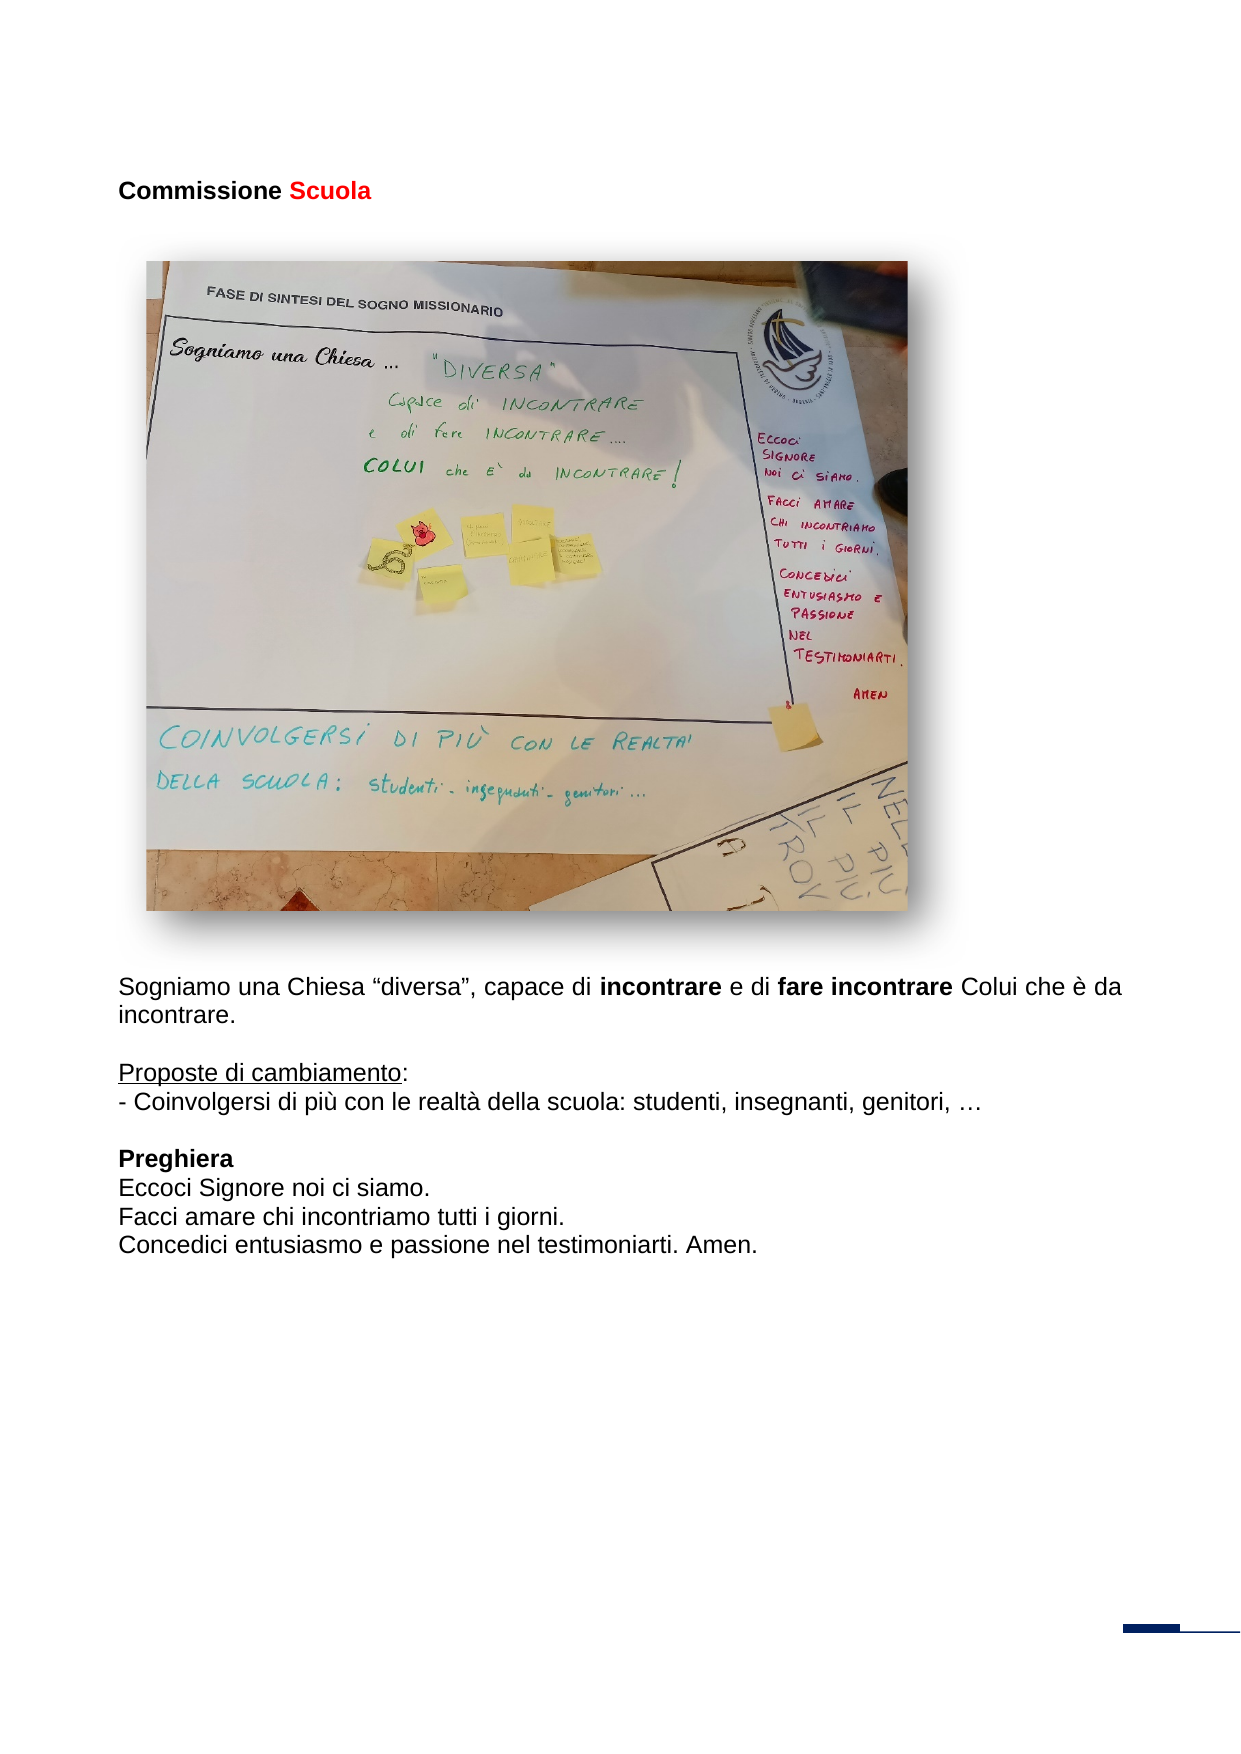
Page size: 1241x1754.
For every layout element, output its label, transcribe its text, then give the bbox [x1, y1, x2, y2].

text Preghiera [118, 1144, 1122, 1173]
text Concedici entusiasmo e passione nel testimoniarti. Amen. [118, 1230, 1122, 1259]
text Commissione Scuola [118, 176, 1122, 205]
text Eccoci Signore noi ci siamo. [118, 1173, 1122, 1201]
text Proposte di cambiamento: [118, 1058, 1122, 1086]
picture [146, 261, 908, 911]
text Sogniamo una Chiesa “diversa”, capace di incontrare e di fare incontrare Colui che è da incontrare. [118, 971, 1122, 1029]
text Facci amare chi incontriamo tutti i giorni. [118, 1201, 1122, 1230]
text - Coinvolgersi di più con le realtà della scuola: studenti, insegnanti, genitori, … [118, 1086, 1122, 1115]
